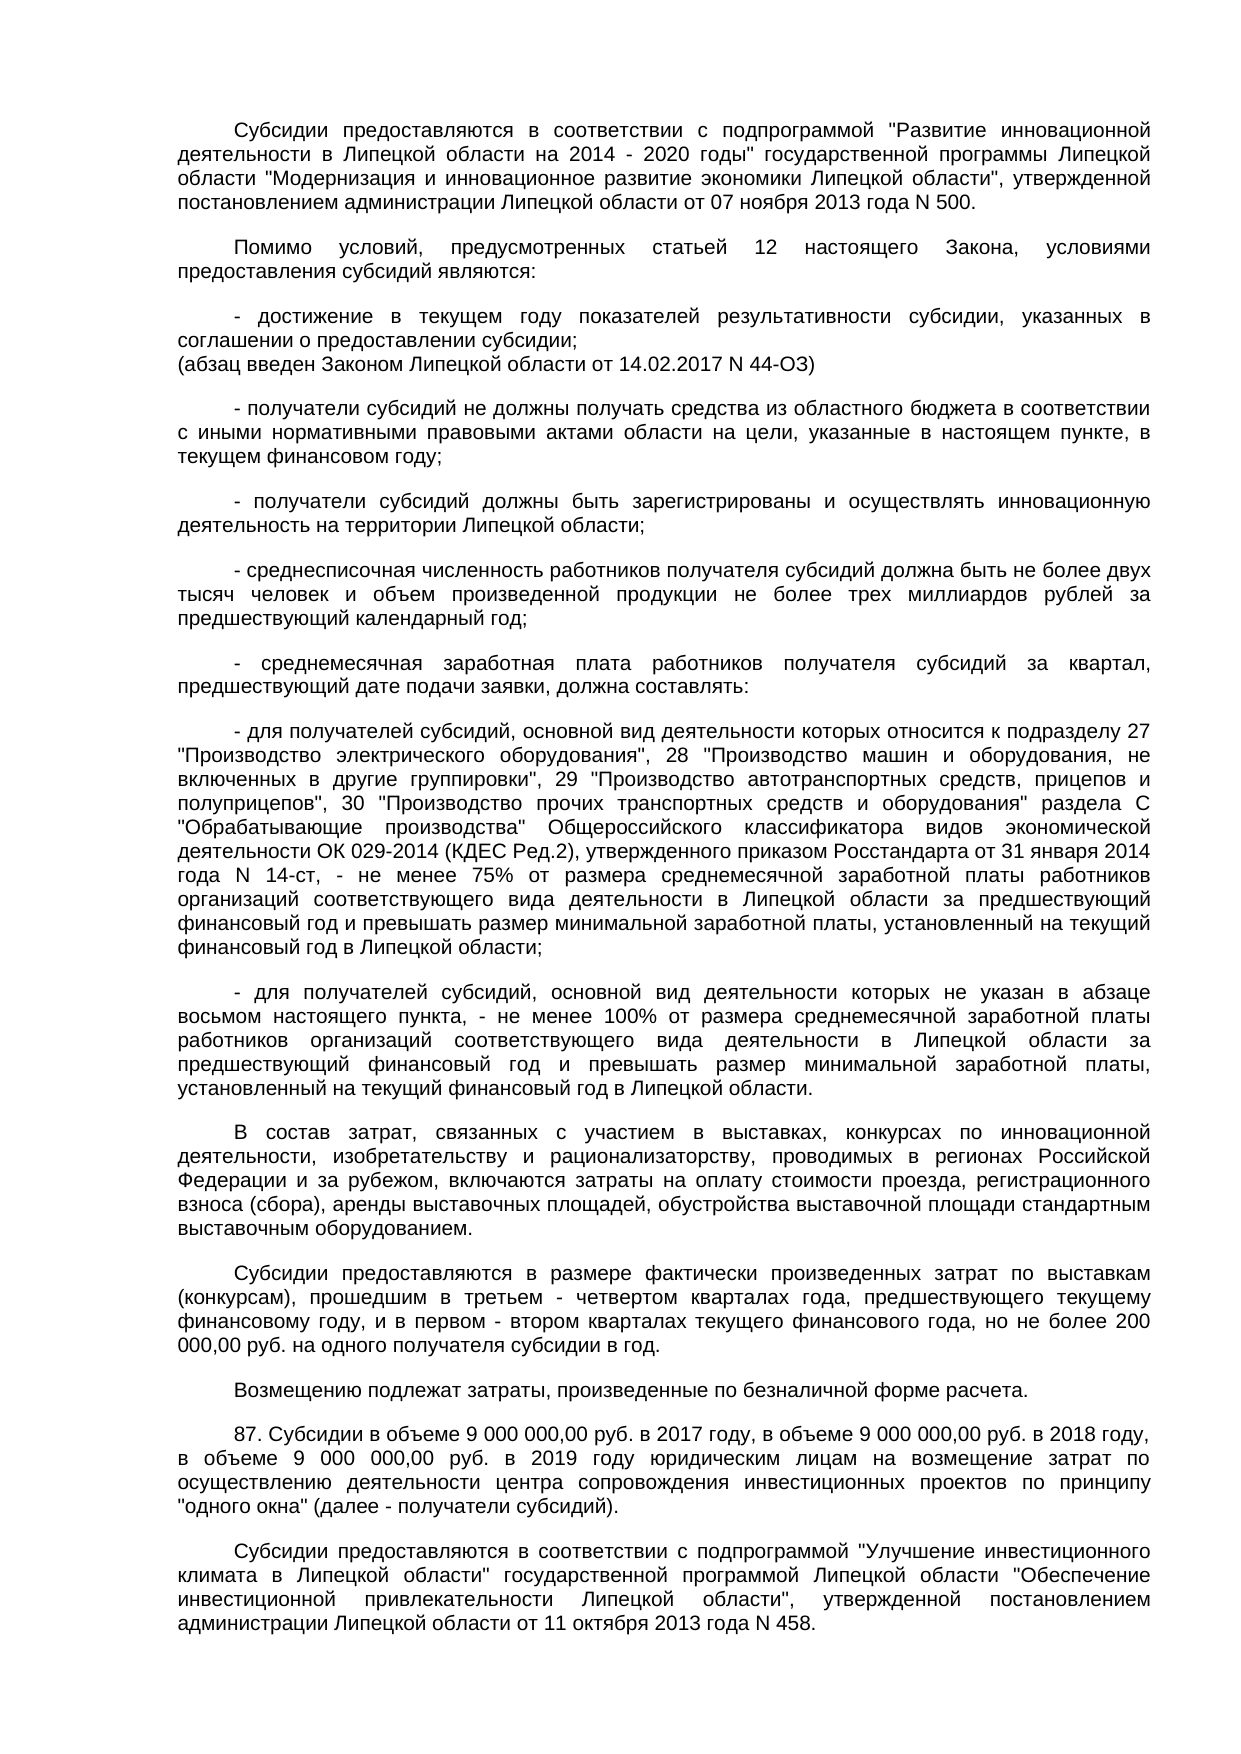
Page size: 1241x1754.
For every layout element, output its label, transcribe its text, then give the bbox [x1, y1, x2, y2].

text - среднесписочная численность работников получателя субсидий должна быть не более двух тысяч человек и объем произведенной продукции не более трех миллиардов рублей за предшествующий календарный год; [177, 558, 1152, 629]
text (абзац введен Законом Липецкой области от 14.02.2017 N 44-ОЗ) [177, 351, 1152, 375]
text В состав затрат, связанных с участием в выставках, конкурсах по инновационной деятельности, изобретательству и рационализаторству, проводимых в регионах Российской Федерации и за рубежом, включаются затраты на оплату стоимости проезда, регистрационного взноса (сбора), аренды выставочных площадей, обустройства выставочной площади стандартным выставочным оборудованием. [177, 1120, 1152, 1240]
text 87. Субсидии в объеме 9 000 000,00 руб. в 2017 году, в объеме 9 000 000,00 руб. в 2018 году, в объеме 9 000 000,00 руб. в 2019 году юридическим лицам на возмещение затрат по осуществлению деятельности центра сопровождения инвестиционных проектов по принципу "одного окна" (далее - получатели субсидий). [177, 1422, 1152, 1518]
text - для получателей субсидий, основной вид деятельности которых относится к подразделу 27 "Производство электрического оборудования", 28 "Производство машин и оборудования, не включенных в другие группировки", 29 "Производство автотранспортных средств, прицепов и полуприцепов", 30 "Производство прочих транспортных средств и оборудования" раздела С "Обрабатывающие производства" Общероссийского классификатора видов экономической деятельности ОК 029-2014 (КДЕС Ред.2), утвержденного приказом Росстандарта от 31 января 2014 года N 14-ст, - не менее 75% от размера среднемесячной заработной платы работников организаций соответствующего вида деятельности в Липецкой области за предшествующий финансовый год и превышать размер минимальной заработной платы, установленный на текущий финансовый год в Липецкой области; [177, 719, 1152, 959]
text - получатели субсидий должны быть зарегистрированы и осуществлять инновационную деятельность на территории Липецкой области; [177, 489, 1152, 537]
text - среднемесячная заработная плата работников получателя субсидий за квартал, предшествующий дате подачи заявки, должна составлять: [177, 650, 1152, 698]
text Помимо условий, предусмотренных статьей 12 настоящего Закона, условиями предоставления субсидий являются: [177, 235, 1152, 283]
text Субсидии предоставляются в размере фактически произведенных затрат по выставкам (конкурсам), прошедшим в третьем - четвертом кварталах года, предшествующего текущему финансовому году, и в первом - втором кварталах текущего финансового года, но не более 200 000,00 руб. на одного получателя субсидии в год. [177, 1261, 1152, 1357]
text Субсидии предоставляются в соответствии с подпрограммой "Развитие инновационной деятельности в Липецкой области на 2014 - 2020 годы" государственной программы Липецкой области "Модернизация и инновационное развитие экономики Липецкой области", утвержденной постановлением администрации Липецкой области от 07 ноября 2013 года N 500. [177, 118, 1152, 214]
text - получатели субсидий не должны получать средства из областного бюджета в соответствии с иными нормативными правовыми актами области на цели, указанные в настоящем пункте, в текущем финансовом году; [177, 396, 1152, 468]
text - достижение в текущем году показателей результативности субсидии, указанных в соглашении о предоставлении субсидии; [177, 303, 1152, 351]
text Возмещению подлежат затраты, произведенные по безналичной форме расчета. [177, 1377, 1152, 1401]
text Субсидии предоставляются в соответствии с подпрограммой "Улучшение инвестиционного климата в Липецкой области" государственной программой Липецкой области "Обеспечение инвестиционной привлекательности Липецкой области", утвержденной постановлением администрации Липецкой области от 11 октября 2013 года N 458. [177, 1539, 1152, 1635]
text - для получателей субсидий, основной вид деятельности которых не указан в абзаце восьмом настоящего пункта, - не менее 100% от размера среднемесячной заработной платы работников организаций соответствующего вида деятельности в Липецкой области за предшествующий финансовый год и превышать размер минимальной заработной платы, установленный на текущий финансовый год в Липецкой области. [177, 979, 1152, 1099]
